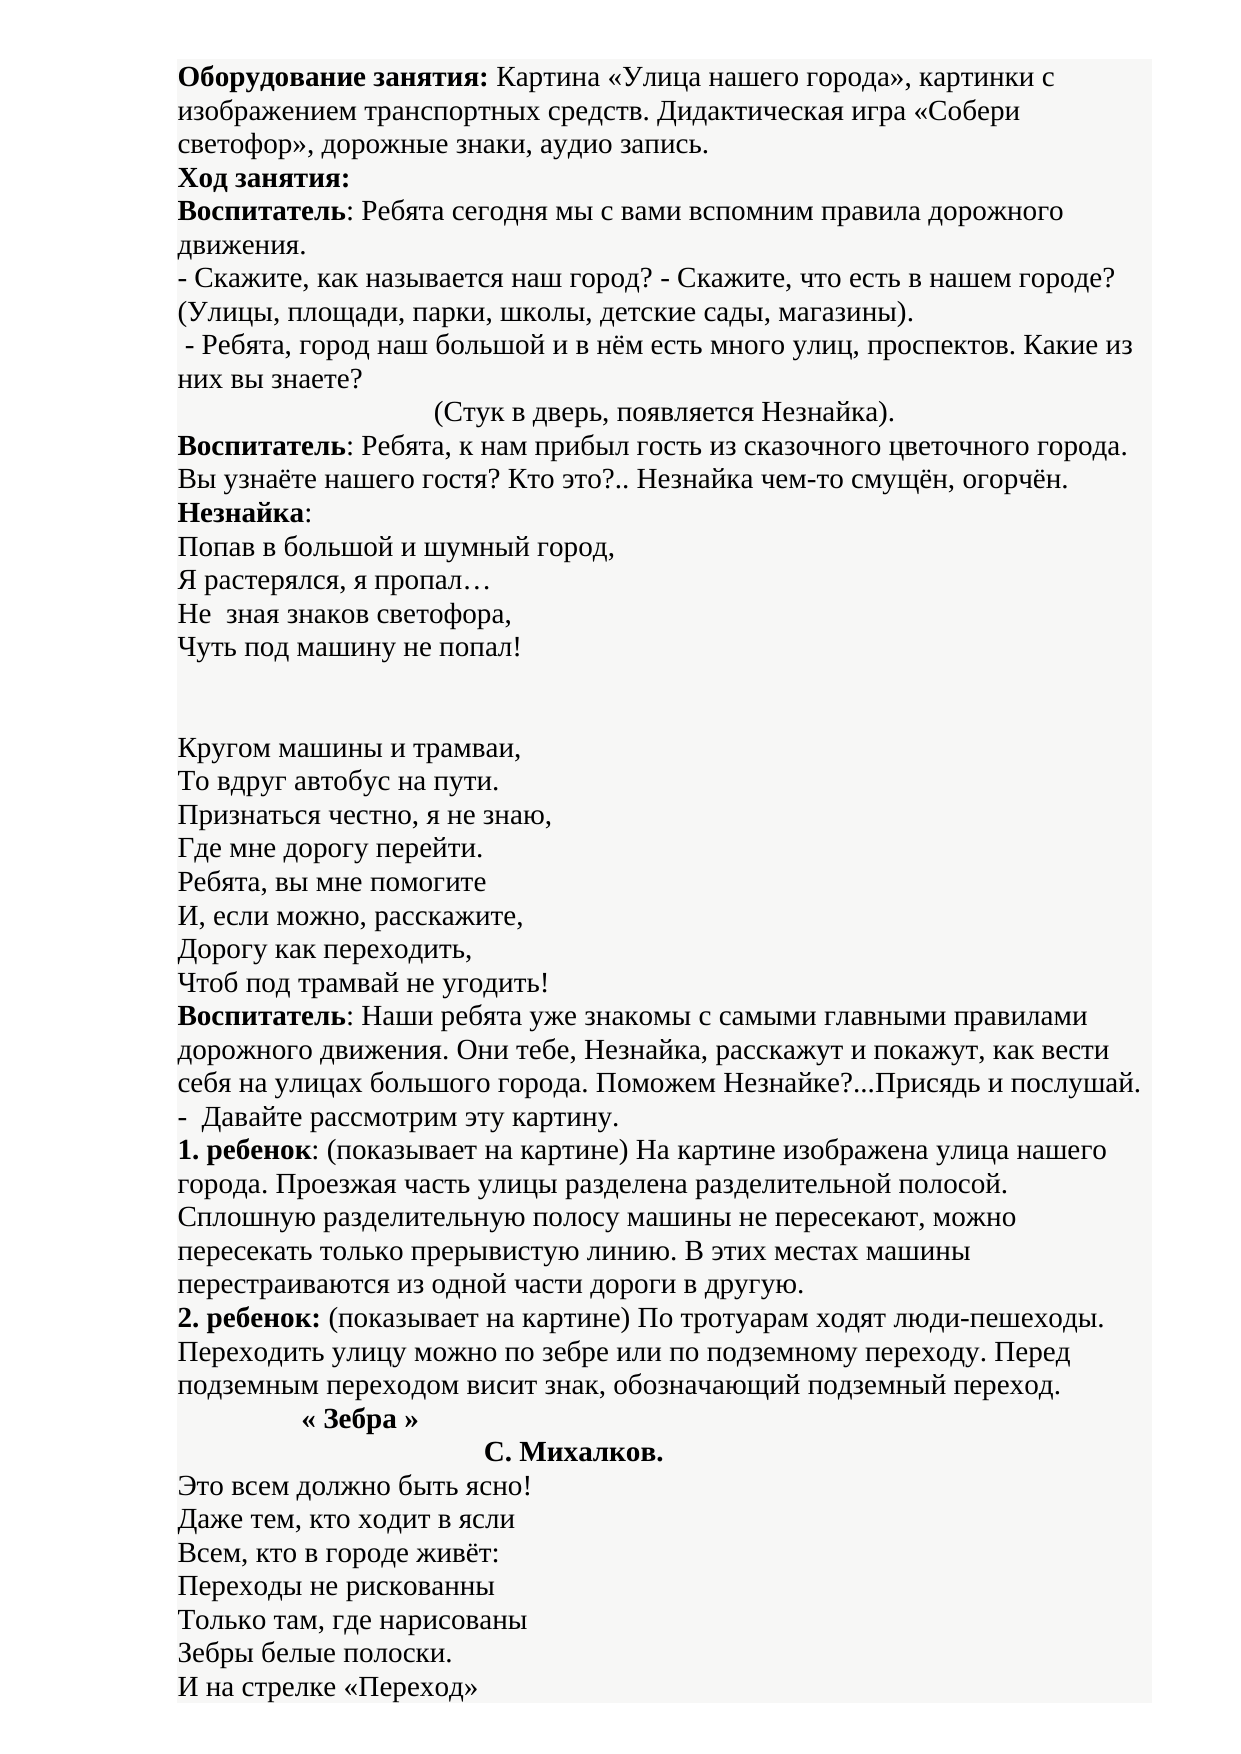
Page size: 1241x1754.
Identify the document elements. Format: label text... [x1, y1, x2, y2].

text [177, 1300, 1152, 1703]
text Незнайка: Попав в большой и шумный город, Я растерялся, я пропал… Не зная знаков светофора, Чуть под машину не попал! Кругом машины и трамваи, То вдруг автобус на пути. Признаться честно, я не знаю, Где мне дорогу перейти. [177, 495, 1152, 864]
text 1. ребенок: (показывает на картине) На картине изображена улица нашего города. Проезжая часть улицы разделена разделительной полосой. Сплошную разделительную полосу машины не пересекают, можно пересекать только прерывистую линию. В этих местах машины перестраиваются из одной части дороги в другую. [177, 1132, 1152, 1300]
text Воспитатель: Ребята сегодня мы с вами вспомним правила дорожного движения. - Скажите, как называется наш город? - Скажите, что есть в нашем городе? (Улицы, площади, парки, школы, детские сады, магазины). - Ребята, город наш большой и в нём есть много улиц, проспектов. Какие из них вы знаете? [177, 193, 1152, 394]
text Оборудование занятия: Картина «Улица нашего города», картинки с изображением транспортных средств. Дидактическая игра «Собери светофор», дорожные знаки, аудио запись. [177, 59, 1152, 160]
text Воспитатель: Наши ребята уже знакомы с самыми главными правилами дорожного движения. Они тебе, Незнайка, расскажут и покажут, как вести себя на улицах большого города. Поможем Незнайке?...Присядь и послушай. - Давайте рассмотрим эту картину. [177, 998, 1152, 1132]
text Ход занятия: [177, 160, 1152, 193]
text (Стук в дверь, появляется Незнайка). [177, 394, 1152, 428]
text Воспитатель: Ребята, к нам прибыл гость из сказочного цветочного города. Вы узнаёте нашего гостя? Кто это?.. Незнайка чем-то смущён, огорчён. [177, 428, 1152, 495]
text Ребята, вы мне помогите И, если можно, расскажите, Дорогу как переходить, Чтоб под трамвай не угодить! [177, 864, 1152, 998]
